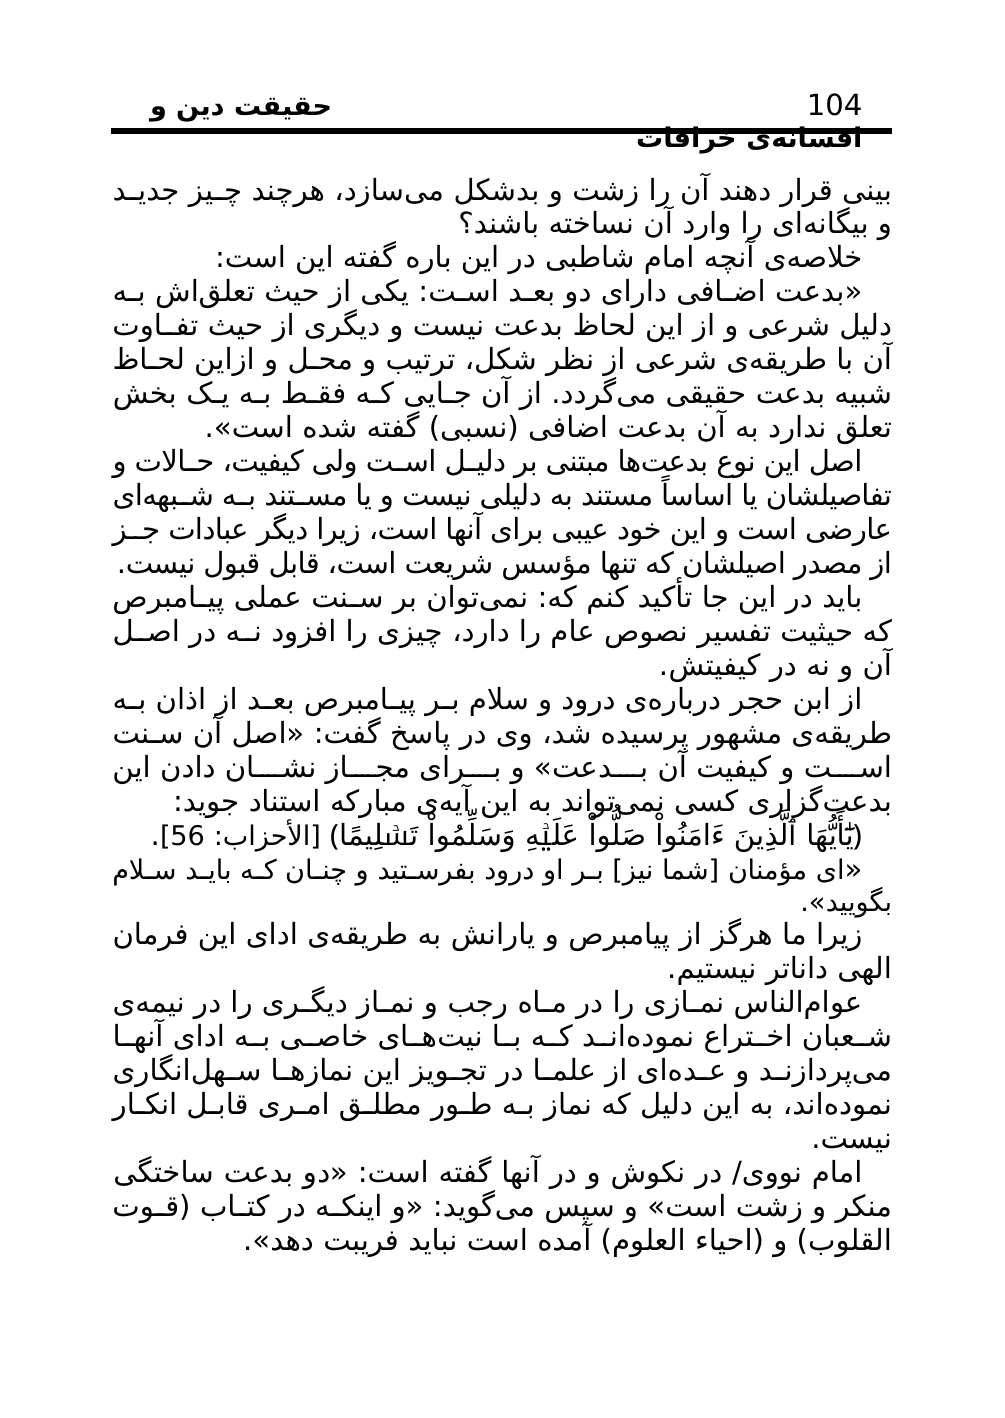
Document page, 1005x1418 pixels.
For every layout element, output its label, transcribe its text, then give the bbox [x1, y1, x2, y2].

text «بدعت اضافی دارای دو بعد است: یکی از حیث تعلق‌اش به دلیل شرعی و از این لحاظ بدعت نیست و دیگری از حیث تفاوت آن با طریقه‌ی شرعی از نظر شکل، ترتیب و محل و ازاین لحاظ شبیه بدعت حقیقی می‌گردد. از آن جایی که فقط به یک بخش تعلق ندارد به آن بدعت اضافی (نسبی) گفته شده است». [112, 275, 892, 444]
text زیرا ما هرگز از پیامبرص و یارانش به طریقه‌ی ادای این فرمان الهی داناتر نیستیم. [112, 918, 892, 986]
text عوام‌الناس نمازی را در ماه رجب و نماز دیگری را در نیمه‌ی شعبان اختراع نموده‌اند که با نیت‌های خاصی به ادای آنها می‌پردازند و عده‌ای از علما در تجویز این نمازها سهل‌انگاری نموده‌اند، به این دلیل که نماز به طور مطلق امری قابل انکار نیست. [112, 986, 892, 1155]
text اصل این نوع بدعت‌ها مبتنی بر دلیل است ولی کیفیت، حالات و تفاصیلشان یا اساساً مستند به دلیلی نیست و یا مستند به شبهه‌ای عارضی است و این خود عیبی برای آنها است، زیرا دیگر عبادات جز از مصدر اصیلشان که تنها مؤسس شریعت است، قابل قبول نیست. [112, 444, 892, 580]
text خلاصه‌ی آنچه امام شاطبی در این باره گفته این است: [112, 241, 892, 275]
text از ابن حجر درباره‌ی درود و سلام بر پیامبرص بعد از اذان به طریقه‌ی مشهور پرسیده شد، وی در پاسخ گفت: «اصل آن سنت است و کیفیت آن بدعت» و برای مجاز نشان دادن این بدعت‌گزاری کسی نمی‌تواند به این آیه‌ی مبارکه استناد جوید: [112, 682, 892, 818]
text امام نووی/ در نکوش و در آنها گفته است: «دو بدعت ساختگی منکر و زشت است» و سپس می‌گوید: «و اینکه در کتاب (قوت القلوب) و (احیاء العلوم) آمده است نباید فریبت دهد». [112, 1155, 892, 1257]
text باید در این جا تأکید کنم که: نمی‌توان بر سنت عملی پیامبرص که حیثیت تفسیر نصوص عام را دارد، چیزی را افزود نه در اصل آن و نه در کیفیتش. [112, 580, 892, 682]
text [112, 173, 892, 241]
text «اى مؤمنان [شما نيز] بر او درود بفرستيد و چنان كه بايد سلام بگوييد». [112, 852, 892, 918]
text ﴿يَٰٓأَيُّهَا ٱلَّذِينَ ءَامَنُواْ صَلُّواْ عَلَيۡهِ وَسَلِّمُواْ تَسۡلِيمًا﴾ [الأحزاب: 56]. [112, 818, 892, 852]
